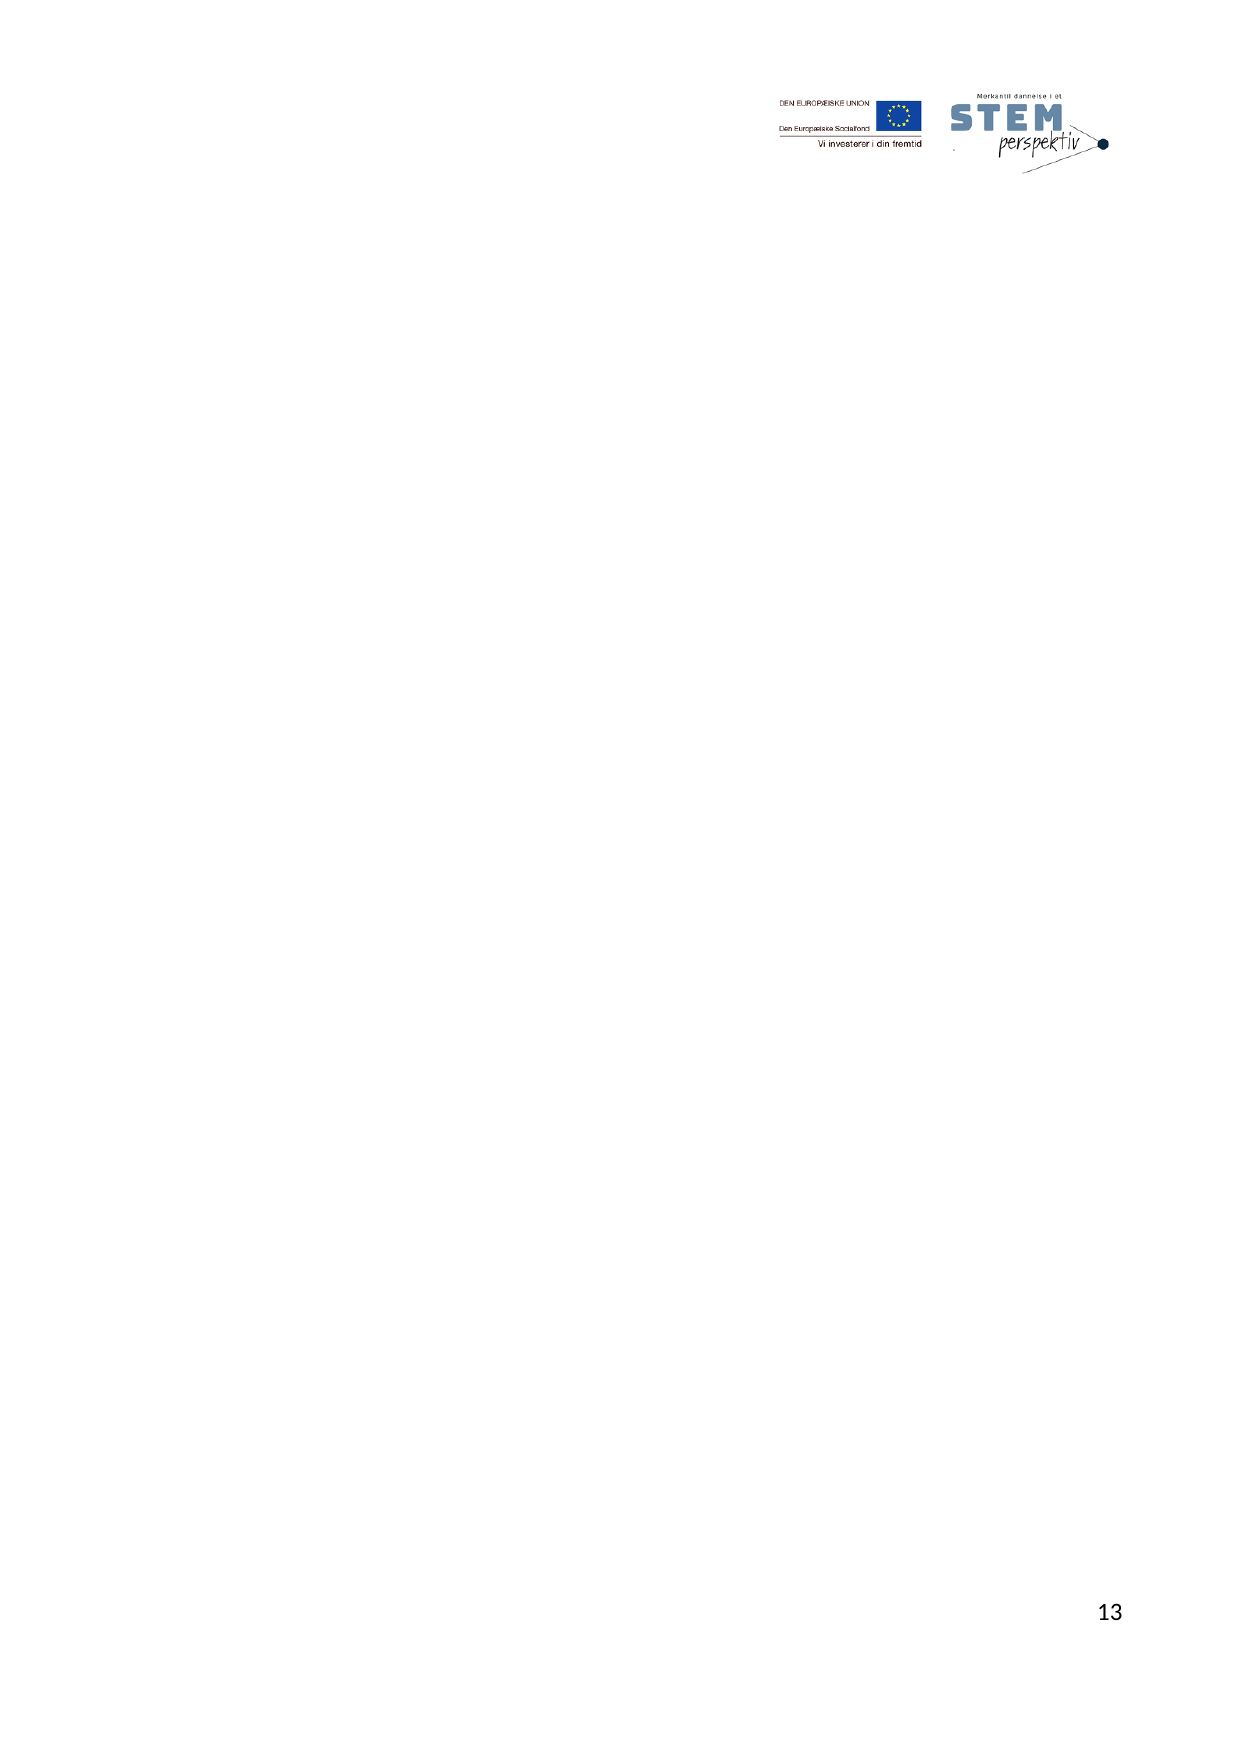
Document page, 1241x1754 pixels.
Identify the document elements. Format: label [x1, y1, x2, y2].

picture [748, 73, 1123, 180]
